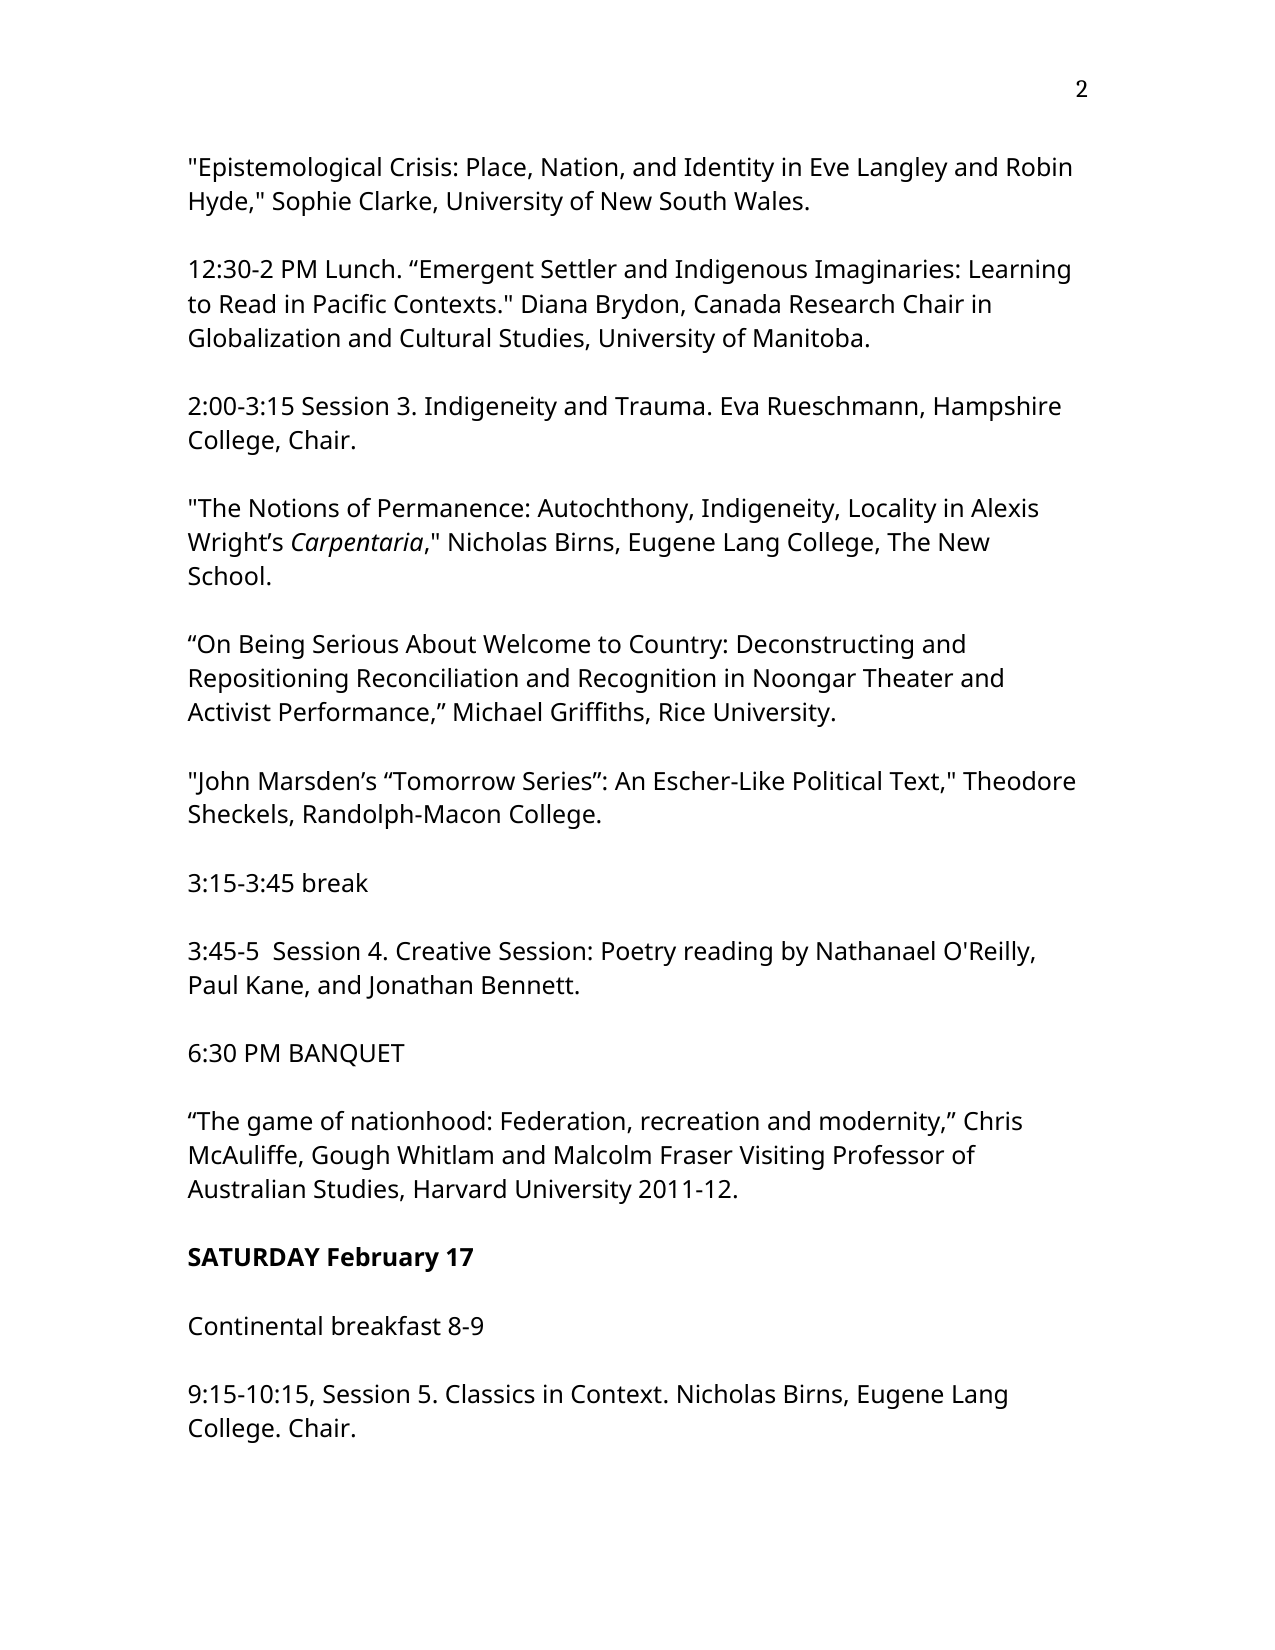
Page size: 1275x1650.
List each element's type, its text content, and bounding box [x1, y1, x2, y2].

text 9:15-10:15, Session 5. Classics in Context. Nicholas Birns, Eugene Lang College. Chair. [187, 1376, 1087, 1444]
text "John Marsden’s “Tomorrow Series”: An Escher-Like Political Text," Theodore Sheckels, Randolph-Macon College. [187, 763, 1087, 831]
text SATURDAY February 17 [187, 1240, 1087, 1274]
text “The game of nationhood: Federation, recreation and modernity,” Chris McAuliffe, Gough Whitlam and Malcolm Fraser Visiting Professor of Australian Studies, Harvard University 2011-12. [187, 1104, 1087, 1206]
text "The Notions of Permanence: Autochthony, Indigeneity, Locality in Alexis Wright’s Carpentaria," Nicholas Birns, Eugene Lang College, The New School. [187, 491, 1087, 593]
text "Epistemological Crisis: Place, Nation, and Identity in Eve Langley and Robin Hyde," Sophie Clarke, University of New South Wales. [187, 150, 1087, 218]
text 3:15-3:45 break [187, 865, 1087, 899]
text Continental breakfast 8-9 [187, 1308, 1087, 1342]
text 3:45-5 Session 4. Creative Session: Poetry reading by Nathanael O'Reilly, Paul Kane, and Jonathan Bennett. [187, 933, 1087, 1002]
text “On Being Serious About Welcome to Country: Deconstructing and Repositioning Reconciliation and Recognition in Noongar Theater and Activist Performance,” Michael Griffiths, Rice University. [187, 627, 1087, 729]
text 2:00-3:15 Session 3. Indigeneity and Trauma. Eva Rueschmann, Hampshire College, Chair. [187, 388, 1087, 457]
text 6:30 PM BANQUET [187, 1036, 1087, 1070]
text 12:30-2 PM Lunch. “Emergent Settler and Indigenous Imaginaries: Learning to Read in Pacific Contexts." Diana Brydon, Canada Research Chair in Globalization and Cultural Studies, University of Manitoba. [187, 252, 1087, 354]
